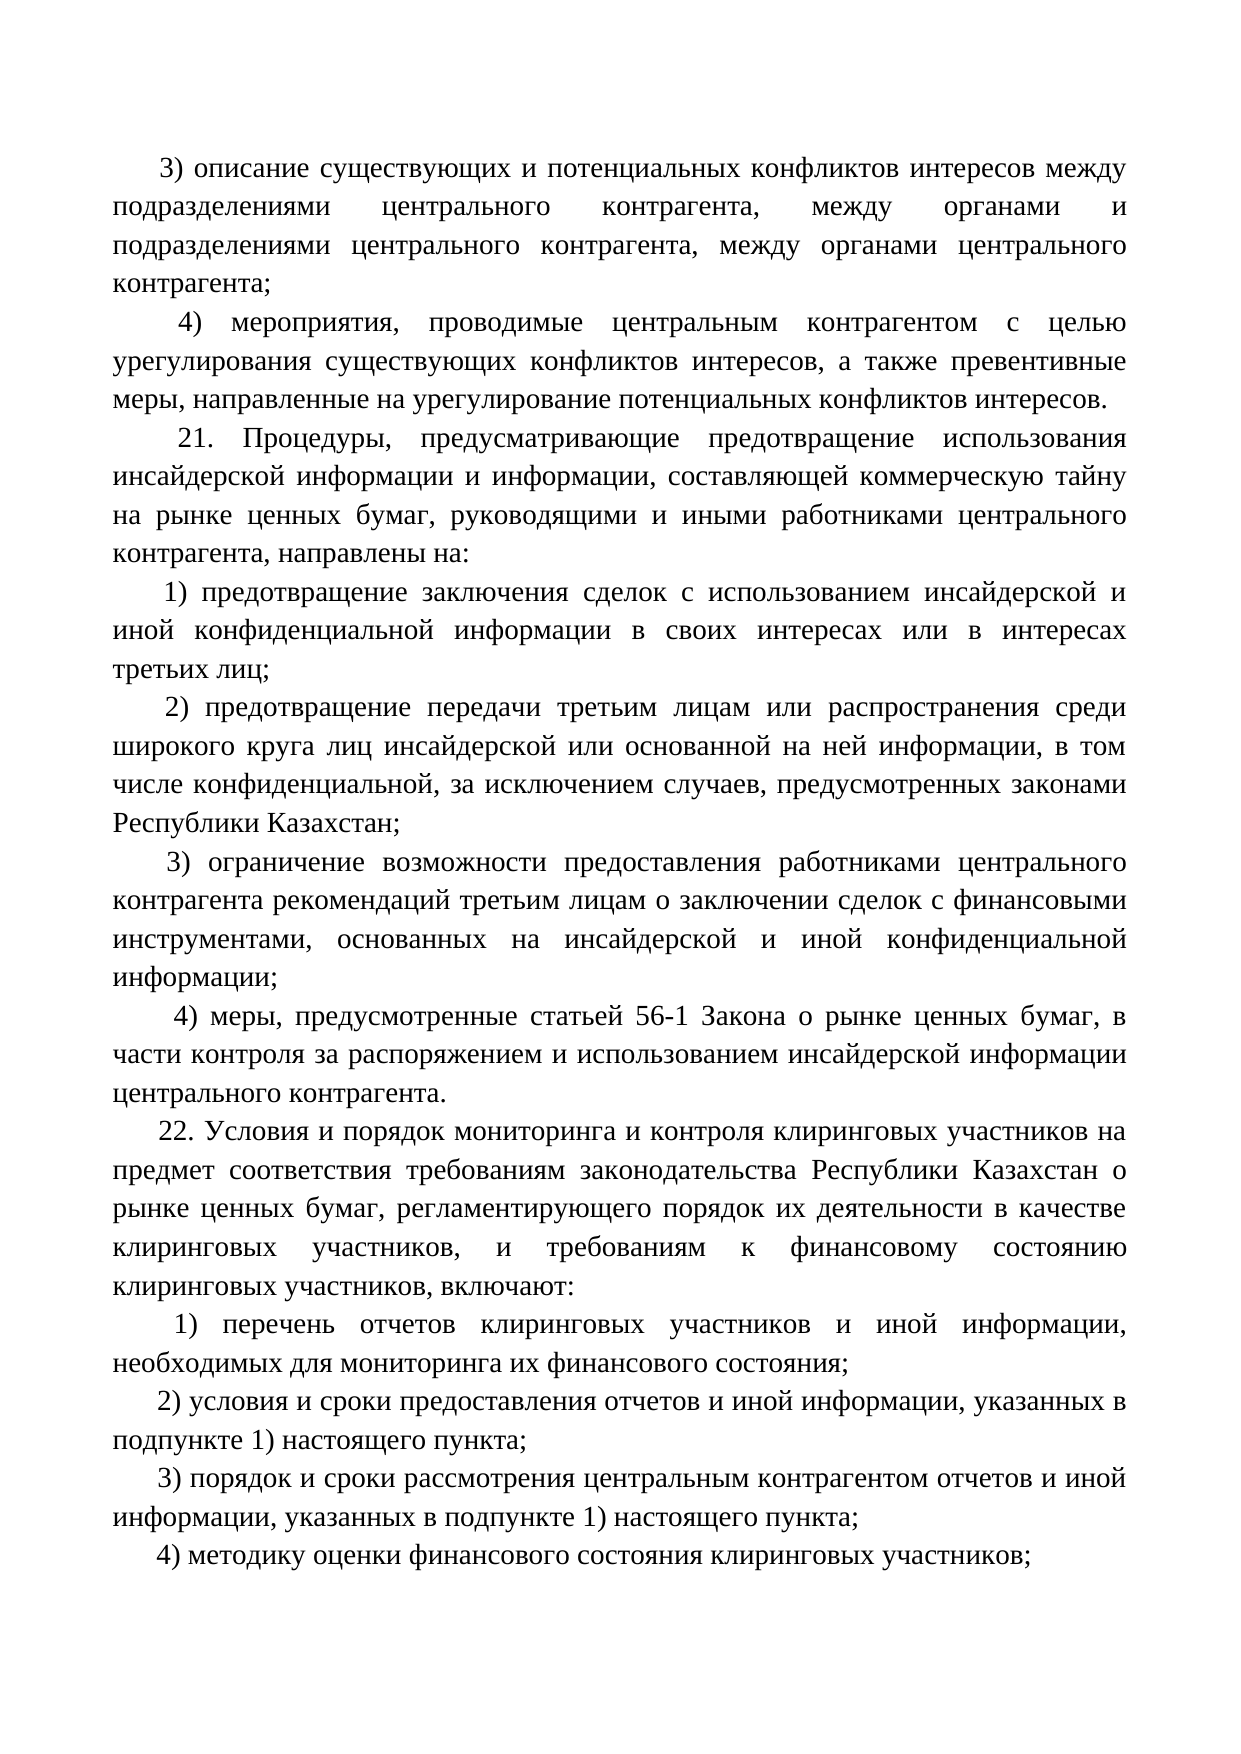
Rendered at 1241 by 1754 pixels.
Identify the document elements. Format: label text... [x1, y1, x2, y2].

text 3) порядок и сроки рассмотрения центральным контрагентом отчетов и иной информации, указанных в подпункте 1) настоящего пункта; [112, 1460, 1128, 1532]
text 4) методику оценки финансового состояния клиринговых участников; [112, 1537, 1128, 1571]
text 2) предотвращение передачи третьим лицам или распространения среди широкого круга лиц инсайдерской или основанной на ней информации, в том числе конфиденциальной, за исключением случаев, предусмотренных законами Республики Казахстан; [112, 689, 1128, 839]
text 21. Процедуры, предусматривающие предотвращение использования инсайдерской информации и информации, составляющей коммерческую тайну на рынке ценных бумаг, руководящими и иными работниками центрального контрагента, направлены на: [112, 420, 1128, 569]
text 4) мероприятия, проводимые центральным контрагентом с целью урегулирования существующих конфликтов интересов, а также превентивные меры, направленные на урегулирование потенциальных конфликтов интересов. [112, 304, 1128, 415]
text 4) меры, предусмотренные статьей 56-1 Закона о рынке ценных бумаг, в части контроля за распоряжением и использованием инсайдерской информации центрального контрагента. [112, 998, 1128, 1108]
text 22. Условия и порядок мониторинга и контроля клиринговых участников на предмет соответствия требованиям законодательства Республики Казахстан о рынке ценных бумаг, регламентирующего порядок их деятельности в качестве клиринговых участников, и требованиям к финансовому состоянию клиринговых участников, включают: [112, 1113, 1128, 1301]
text 2) условия и сроки предоставления отчетов и иной информации, указанных в подпункте 1) настоящего пункта; [112, 1383, 1128, 1455]
text 1) предотвращение заключения сделок с использованием инсайдерской и иной конфиденциальной информации в своих интересах или в интересах третьих лиц; [112, 574, 1128, 684]
text 3) описание существующих и потенциальных конфликтов интересов между подразделениями центрального контрагента, между органами и подразделениями центрального контрагента, между органами центрального контрагента; [112, 150, 1128, 299]
text 1) перечень отчетов клиринговых участников и иной информации, необходимых для мониторинга их финансового состояния; [112, 1306, 1128, 1378]
text 3) ограничение возможности предоставления работниками центрального контрагента рекомендаций третьим лицам о заключении сделок с финансовыми инструментами, основанных на инсайдерской и иной конфиденциальной информации; [112, 844, 1128, 993]
